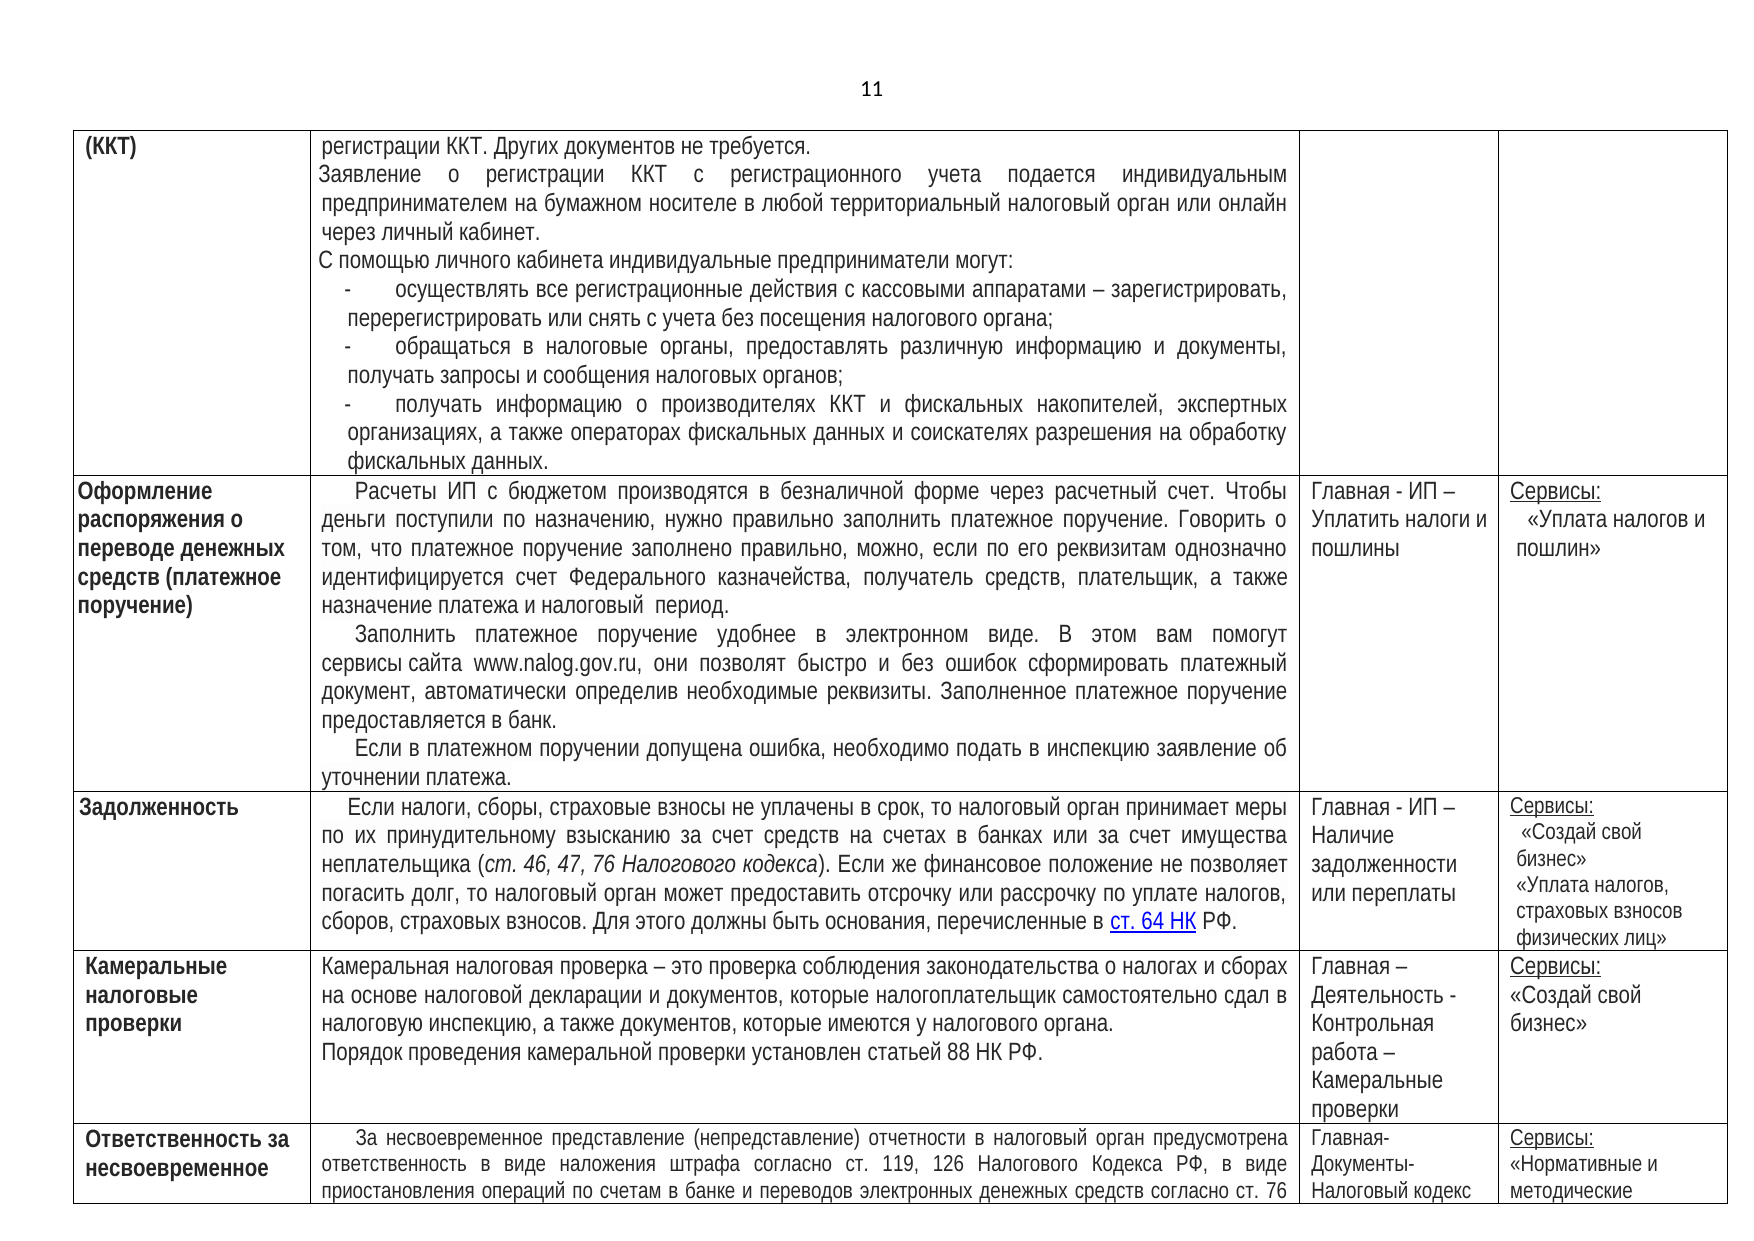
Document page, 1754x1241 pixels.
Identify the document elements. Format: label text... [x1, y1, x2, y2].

table_cell Главная - ИП – Наличие задолженности или переплаты [1300, 792, 1498, 950]
table_cell Главная – Деятельность - Контрольная работа – Камеральные проверки [1300, 951, 1498, 1123]
table_cell Камеральные налоговые проверки [74, 951, 310, 1123]
table_cell Главная - ИП – Уплатить налоги и пошлины [1300, 476, 1498, 791]
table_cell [1300, 131, 1498, 474]
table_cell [74, 1124, 310, 1203]
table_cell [1499, 131, 1727, 474]
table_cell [74, 131, 310, 474]
table_cell Задолженность [74, 792, 310, 950]
table_cell Сервисы: «Создай свой бизнес» «Уплата налогов, страховых взносов физических лиц» [1499, 792, 1727, 950]
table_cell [311, 1124, 1299, 1203]
table_cell Оформление распоряжения о переводе денежных средств (платежное поручение) [74, 476, 310, 791]
table_cell Камеральная налоговая проверка – это проверка соблюдения законодательства о налогах и сборах на основе налоговой декларации и документов, которые налогоплательщик самостоятельно сдал в налоговую инспекцию, а также документов, которые имеются у налогового органа. Порядок проведения камеральной проверки установлен статьей 88 НК РФ. [311, 951, 1299, 1123]
table_cell Сервисы: «Создай свой бизнес» [1499, 951, 1727, 1123]
table_cell Сервисы: «Уплата налогов и пошлин» [1499, 476, 1727, 791]
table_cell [1300, 1124, 1498, 1203]
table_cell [311, 131, 1299, 474]
table_cell Расчеты ИП с бюджетом производятся в безналичной форме через расчетный счет. Чтобы деньги поступили по назначению, нужно правильно заполнить платежное поручение. Говорить о том, что платежное поручение заполнено правильно, можно, если по его реквизитам однозначно идентифицируется счет Федерального казначейства, получатель средств, плательщик, а также назначение платежа и налоговый период. Заполнить платежное поручение удобнее в электронном виде. В этом вам помогут сервисы сайта www.nalog.gov.ru, они позволят быстро и без ошибок сформировать платежный документ, автоматически определив необходимые реквизиты. Заполненное платежное поручение предоставляется в банк. Если в платежном поручении допущена ошибка, необходимо подать в инспекцию заявление об уточнении платежа. [311, 476, 1299, 791]
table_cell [1499, 1124, 1727, 1203]
table_cell Если налоги, сборы, страховые взносы не уплачены в срок, то налоговый орган принимает меры по их принудительному взысканию за счет средств на счетах в банках или за счет имущества неплательщика (ст. 46, 47, 76 Налогового кодекса). Если же финансовое положение не позволяет погасить долг, то налоговый орган может предоставить отсрочку или рассрочку по уплате налогов, сборов, страховых взносов. Для этого должны быть основания, перечисленные в ст. 64 НК РФ. [311, 792, 1299, 950]
